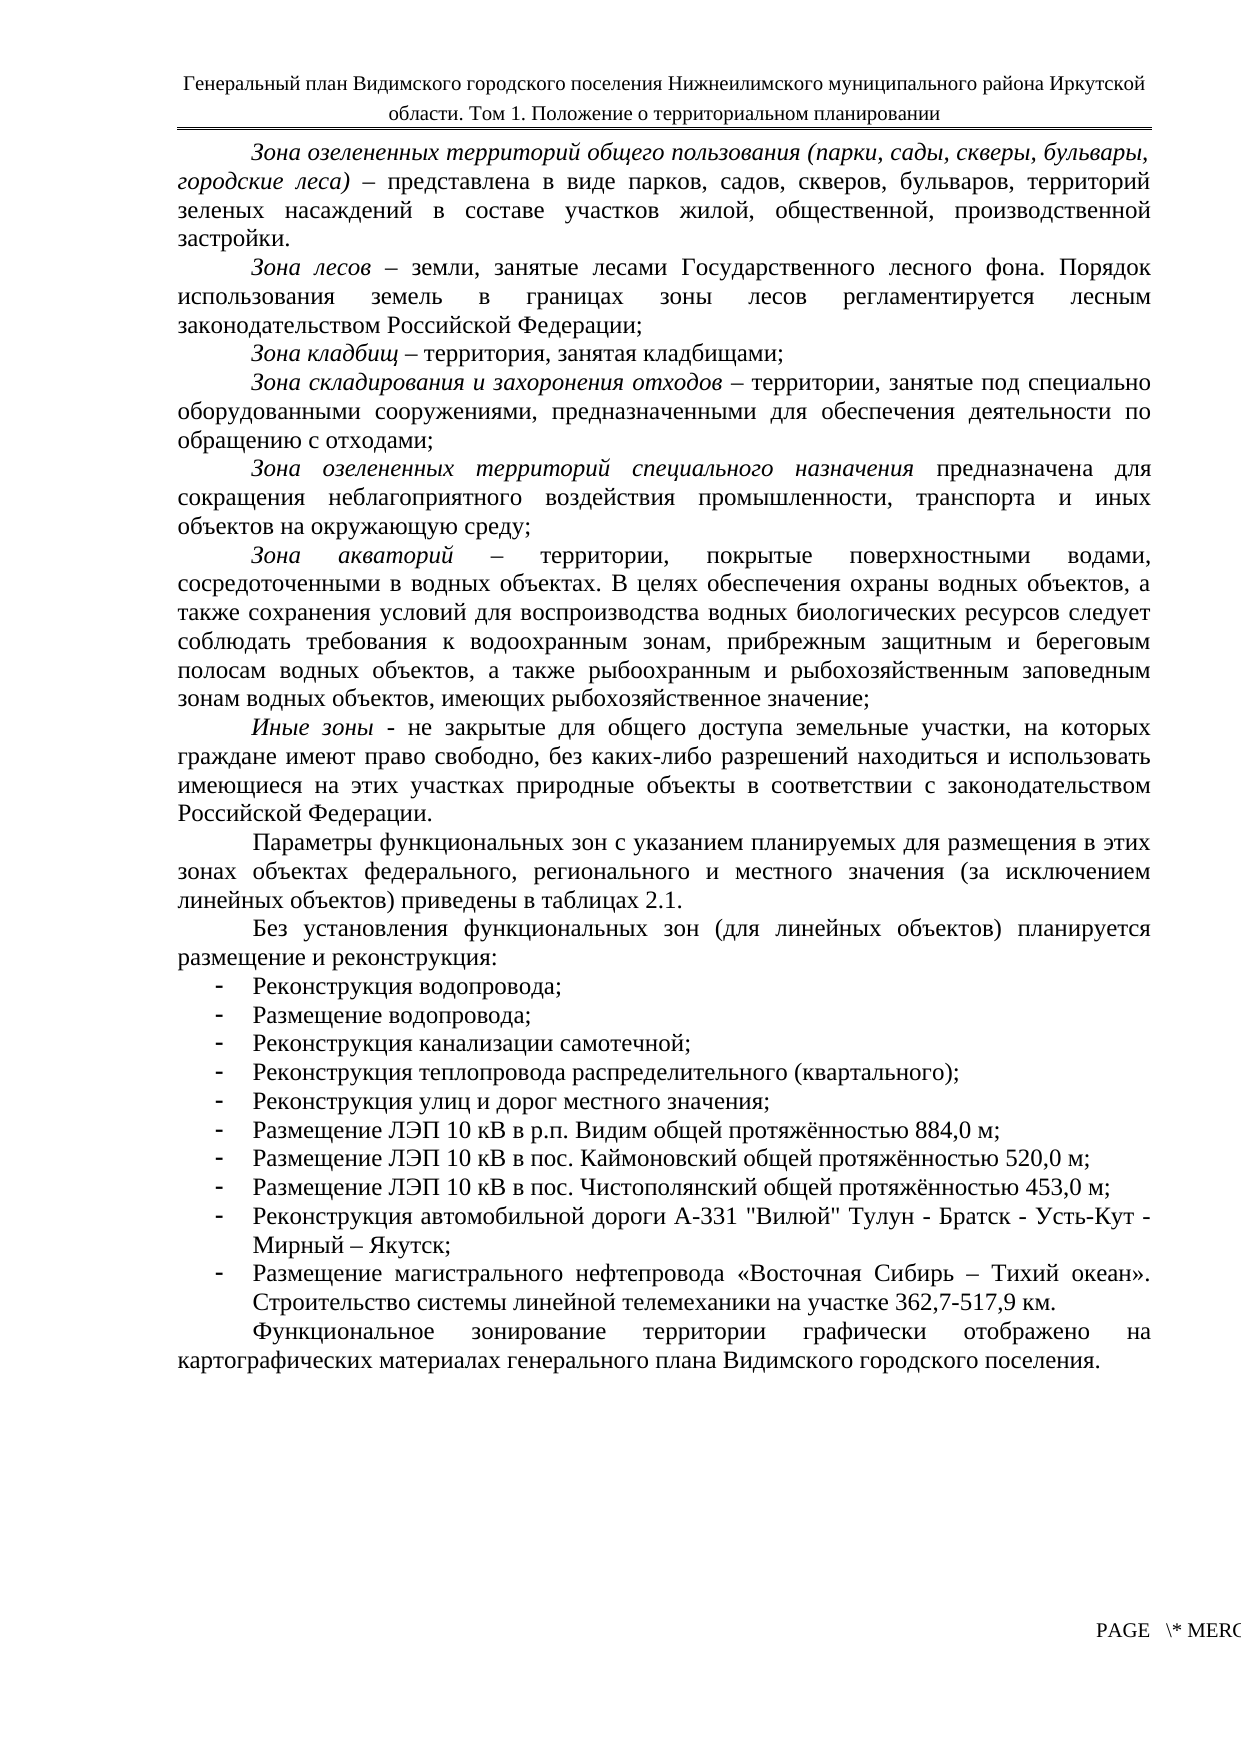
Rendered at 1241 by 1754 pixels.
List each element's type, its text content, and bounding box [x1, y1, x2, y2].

list Размещение ЛЭП 10 кВ в пос. Каймоновский общей протяжённостью 520,0 м; [215, 1143, 1152, 1172]
text Функциональное зонирование территории графически отображено на картографических материалах генерального плана Видимского городского поселения. [177, 1316, 1152, 1373]
text Зона складирования и захоронения отходов – территории, занятые под специально оборудованными сооружениями, предназначенными для обеспечения деятельности по обращению с отходами; [177, 367, 1152, 453]
list Размещение ЛЭП 10 кВ в р.п. Видим общей протяжённостью 884,0 м; [215, 1115, 1152, 1143]
list Размещение ЛЭП 10 кВ в пос. Чистополянский общей протяжённостью 453,0 м; [215, 1172, 1152, 1201]
list Реконструкция автомобильной дороги А-331 "Вилюй" Тулун - Братск - Усть-Кут - Мирный – Якутск; [215, 1201, 1152, 1258]
text Зона озелененных территорий специального назначения предназначена для сокращения неблагоприятного воздействия промышленности, транспорта и иных объектов на окружающую среду; [177, 453, 1152, 540]
text Параметры функциональных зон с указанием планируемых для размещения в этих зонах объектах федерального, регионального и местного значения (за исключением линейных объектов) приведены в таблицах 2.1. [177, 827, 1152, 913]
text Зона озелененных территорий общего пользования (парки, сады, скверы, бульвары, городские леса) – представлена в виде парков, садов, скверов, бульваров, территорий зеленых насаждений в составе участков жилой, общественной, производственной застройки. [177, 137, 1152, 252]
list Реконструкция канализации самотечной; [215, 1028, 1152, 1057]
text Зона кладбищ – территория, занятая кладбищами; [177, 338, 1152, 367]
list Реконструкция водопровода; [215, 971, 1152, 1000]
text Иные зоны - не закрытые для общего доступа земельные участки, на которых граждане имеют право свободно, без каких-либо разрешений находиться и использовать имеющиеся на этих участках природные объекты в соответствии с законодательством Российской Федерации. [177, 712, 1152, 827]
text Зона лесов – земли, занятые лесами Государственного лесного фона. Порядок использования земель в границах зоны лесов регламентируется лесным законодательством Российской Федерации; [177, 252, 1152, 338]
text Без установления функциональных зон (для линейных объектов) планируется размещение и реконструкция: [177, 913, 1152, 971]
list Реконструкция улиц и дорог местного значения; [215, 1086, 1152, 1115]
text Зона акваторий – территории, покрытые поверхностными водами, сосредоточенными в водных объектах. В целях обеспечения охраны водных объектов, а также сохранения условий для воспроизводства водных биологических ресурсов следует соблюдать требования к водоохранным зонам, прибрежным защитным и береговым полосам водных объектов, а также рыбоохранным и рыбохозяйственным заповедным зонам водных объектов, имеющих рыбохозяйственное значение; [177, 540, 1152, 712]
list Размещение магистрального нефтепровода «Восточная Сибирь – Тихий океан». Строительство системы линейной телемеханики на участке 362,7-517,9 км. [215, 1258, 1152, 1316]
list Размещение водопровода; [215, 1000, 1152, 1028]
list Реконструкция теплопровода распределительного (квартального); [215, 1057, 1152, 1086]
